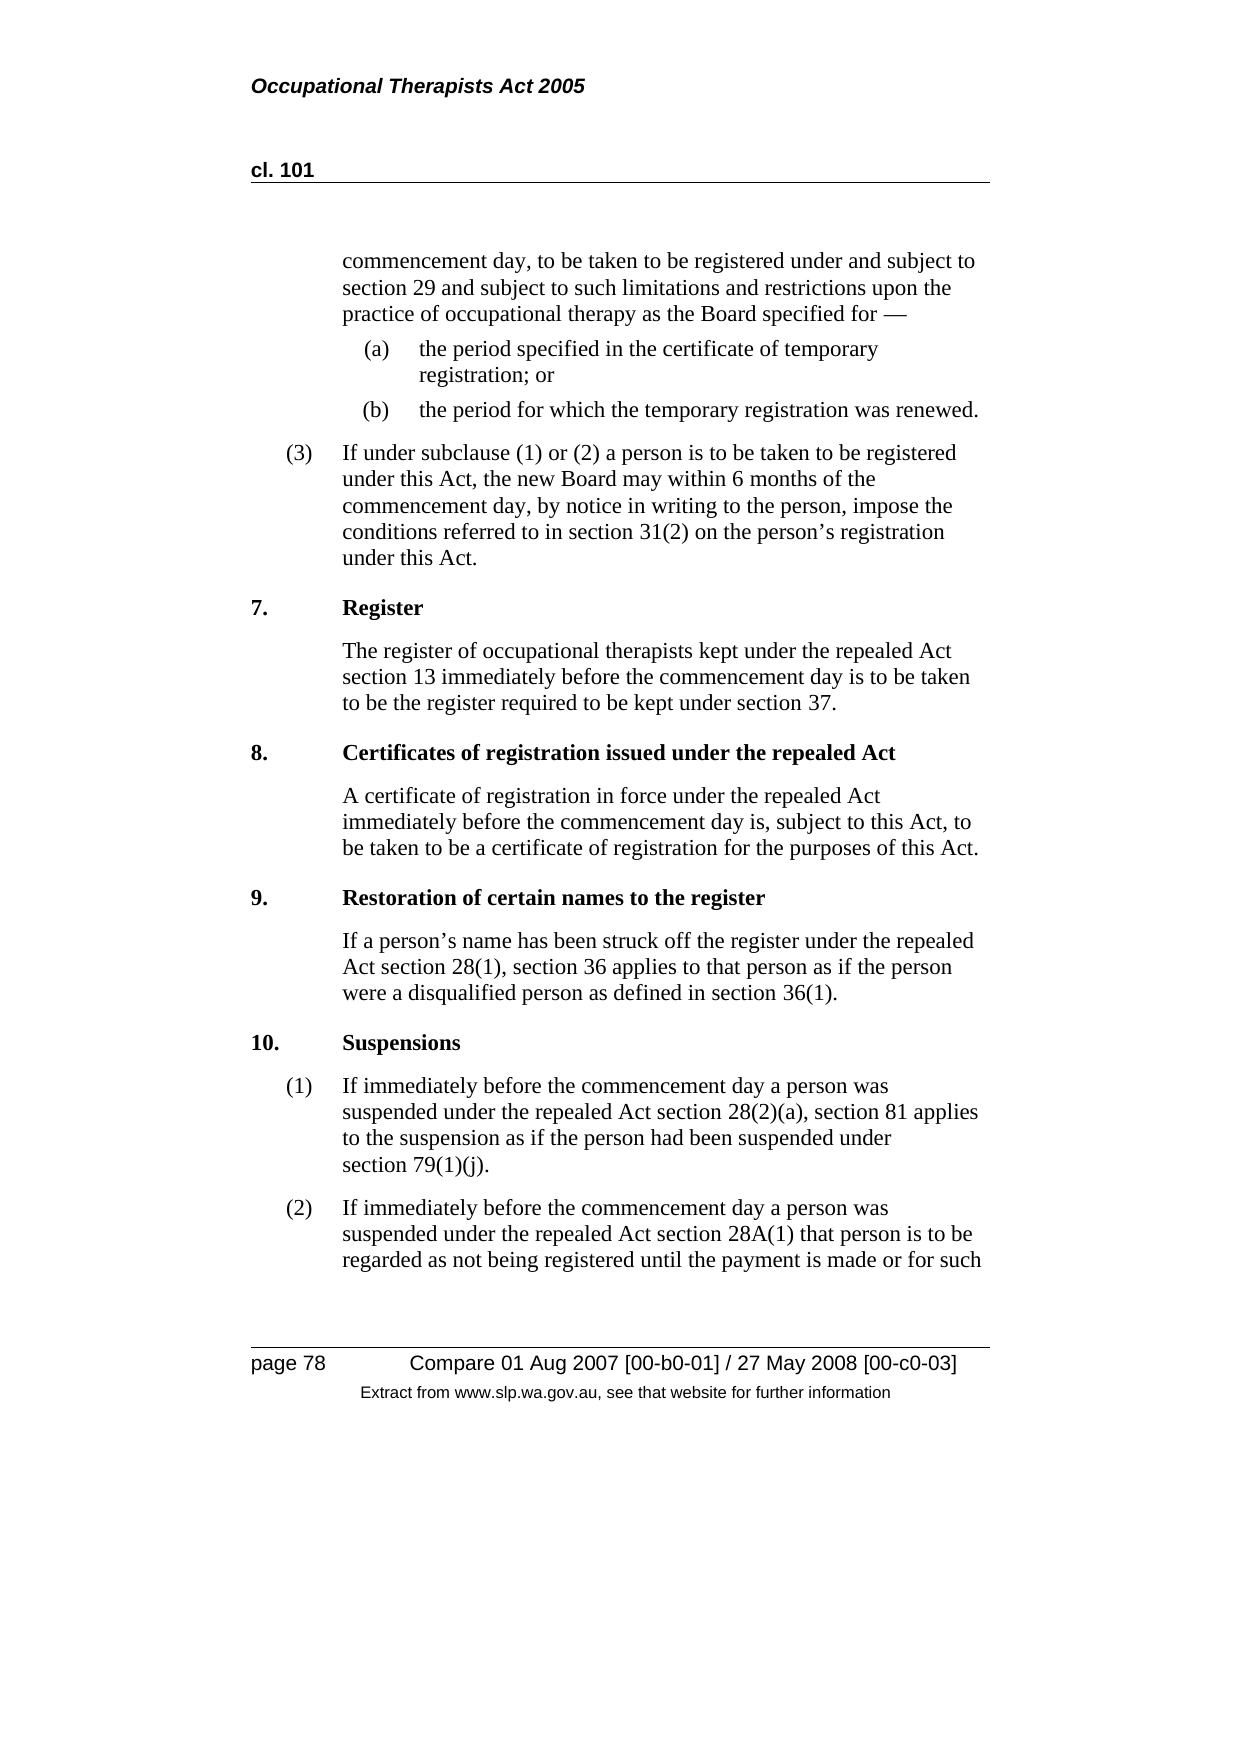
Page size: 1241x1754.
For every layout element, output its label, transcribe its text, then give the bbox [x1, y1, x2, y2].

text A certificate of registration in force under the repealed Act immediately before the commencement day is, subject to this Act, to be taken to be a certificate of registration for the purposes of this Act. [251, 782, 990, 861]
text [251, 247, 990, 327]
text If a person’s name has been struck off the register under the repealed Act section 28(1), section 36 applies to that person as if the person were a disqualified person as defined in section 36(1). [251, 927, 990, 1006]
text (3) If under subclause (1) or (2) a person is to be taken to be registered under this Act, the new Board may within 6 months of the commencement day, by notice in writing to the person, impose the conditions referred to in section 31(2) on the person’s registration under this Act. [251, 439, 990, 571]
subtitle 10. Suspensions [251, 1029, 990, 1055]
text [251, 1194, 990, 1273]
subtitle 7. Register [251, 594, 990, 620]
subtitle 8. Certificates of registration issued under the repealed Act [251, 739, 990, 765]
subtitle 9. Restoration of certain names to the register [251, 884, 990, 910]
text (b) the period for which the temporary registration was renewed. [251, 396, 990, 422]
text (a) the period specified in the certificate of temporary registration; or [251, 335, 990, 388]
text The register of occupational therapists kept under the repealed Act section 13 immediately before the commencement day is to be taken to be the register required to be kept under section 37. [251, 637, 990, 716]
text (1) If immediately before the commencement day a person was suspended under the repealed Act section 28(2)(a), section 81 applies to the suspension as if the person had been suspended under section 79(1)(j). [251, 1072, 990, 1177]
